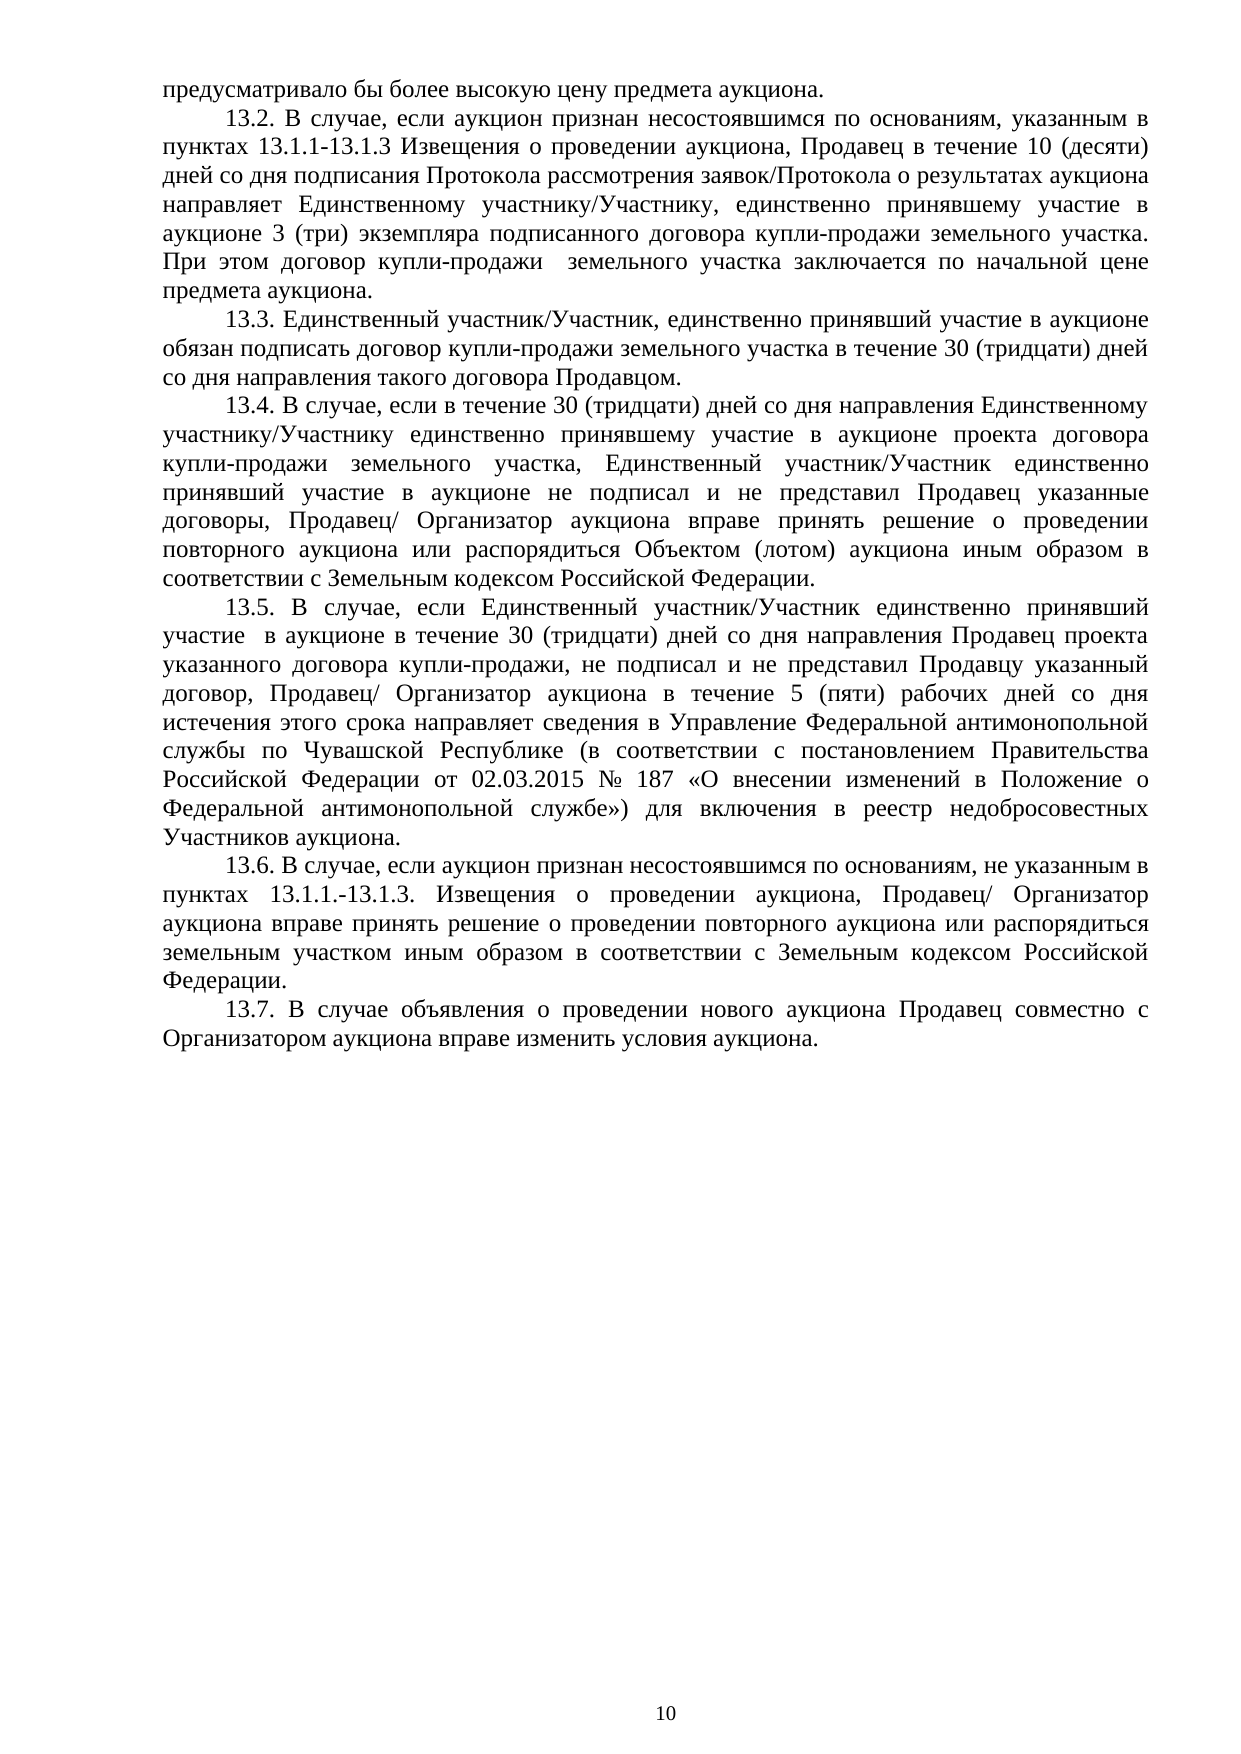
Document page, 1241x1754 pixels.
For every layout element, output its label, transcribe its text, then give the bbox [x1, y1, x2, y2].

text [162, 74, 1150, 103]
text 13.5. В случае, если Единственный участник/Участник единственно принявший участие в аукционе в течение 30 (тридцати) дней со дня направления Продавец проекта указанного договора купли-продажи, не подписал и не представил Продавцу указанный договор, Продавец/ Организатор аукциона в течение 5 (пяти) рабочих дней со дня истечения этого срока направляет сведения в Управление Федеральной антимонопольной службы по Чувашской Республике (в соответствии с постановлением Правительства Российской Федерации от 02.03.2015 № 187 «О внесении изменений в Положение о Федеральной антимонопольной службе») для включения в реестр недобросовестных Участников аукциона. [162, 592, 1150, 851]
text 13.7. В случае объявления о проведении нового аукциона Продавец совместно с Организатором аукциона вправе изменить условия аукциона. [162, 994, 1150, 1052]
text 13.4. В случае, если в течение 30 (тридцати) дней со дня направления Единственному участнику/Участнику единственно принявшему участие в аукционе проекта договора купли-продажи земельного участка, Единственный участник/Участник единственно принявший участие в аукционе не подписал и не представил Продавец указанные договоры, Продавец/ Организатор аукциона вправе принять решение о проведении повторного аукциона или распорядиться Объектом (лотом) аукциона иным образом в соответствии с Земельным кодексом Российской Федерации. [162, 390, 1150, 592]
text 13.3. Единственный участник/Участник, единственно принявший участие в аукционе обязан подписать договор купли-продажи земельного участка в течение 30 (тридцати) дней со дня направления такого договора Продавцом. [162, 304, 1150, 390]
text 13.2. В случае, если аукцион признан несостоявшимся по основаниям, указанным в пунктах 13.1.1-13.1.3 Извещения о проведении аукциона, Продавец в течение 10 (десяти) дней со дня подписания Протокола рассмотрения заявок/Протокола о результатах аукциона направляет Единственному участнику/Участнику, единственно принявшему участие в аукционе 3 (три) экземпляра подписанного договора купли-продажи земельного участка. При этом договор купли-продажи земельного участка заключается по начальной цене предмета аукциона. [162, 103, 1150, 304]
text 13.6. В случае, если аукцион признан несостоявшимся по основаниям, не указанным в пунктах 13.1.1.-13.1.3. Извещения о проведении аукциона, Продавец/ Организатор аукциона вправе принять решение о проведении повторного аукциона или распорядиться земельным участком иным образом в соответствии с Земельным кодексом Российской Федерации. [162, 851, 1150, 994]
